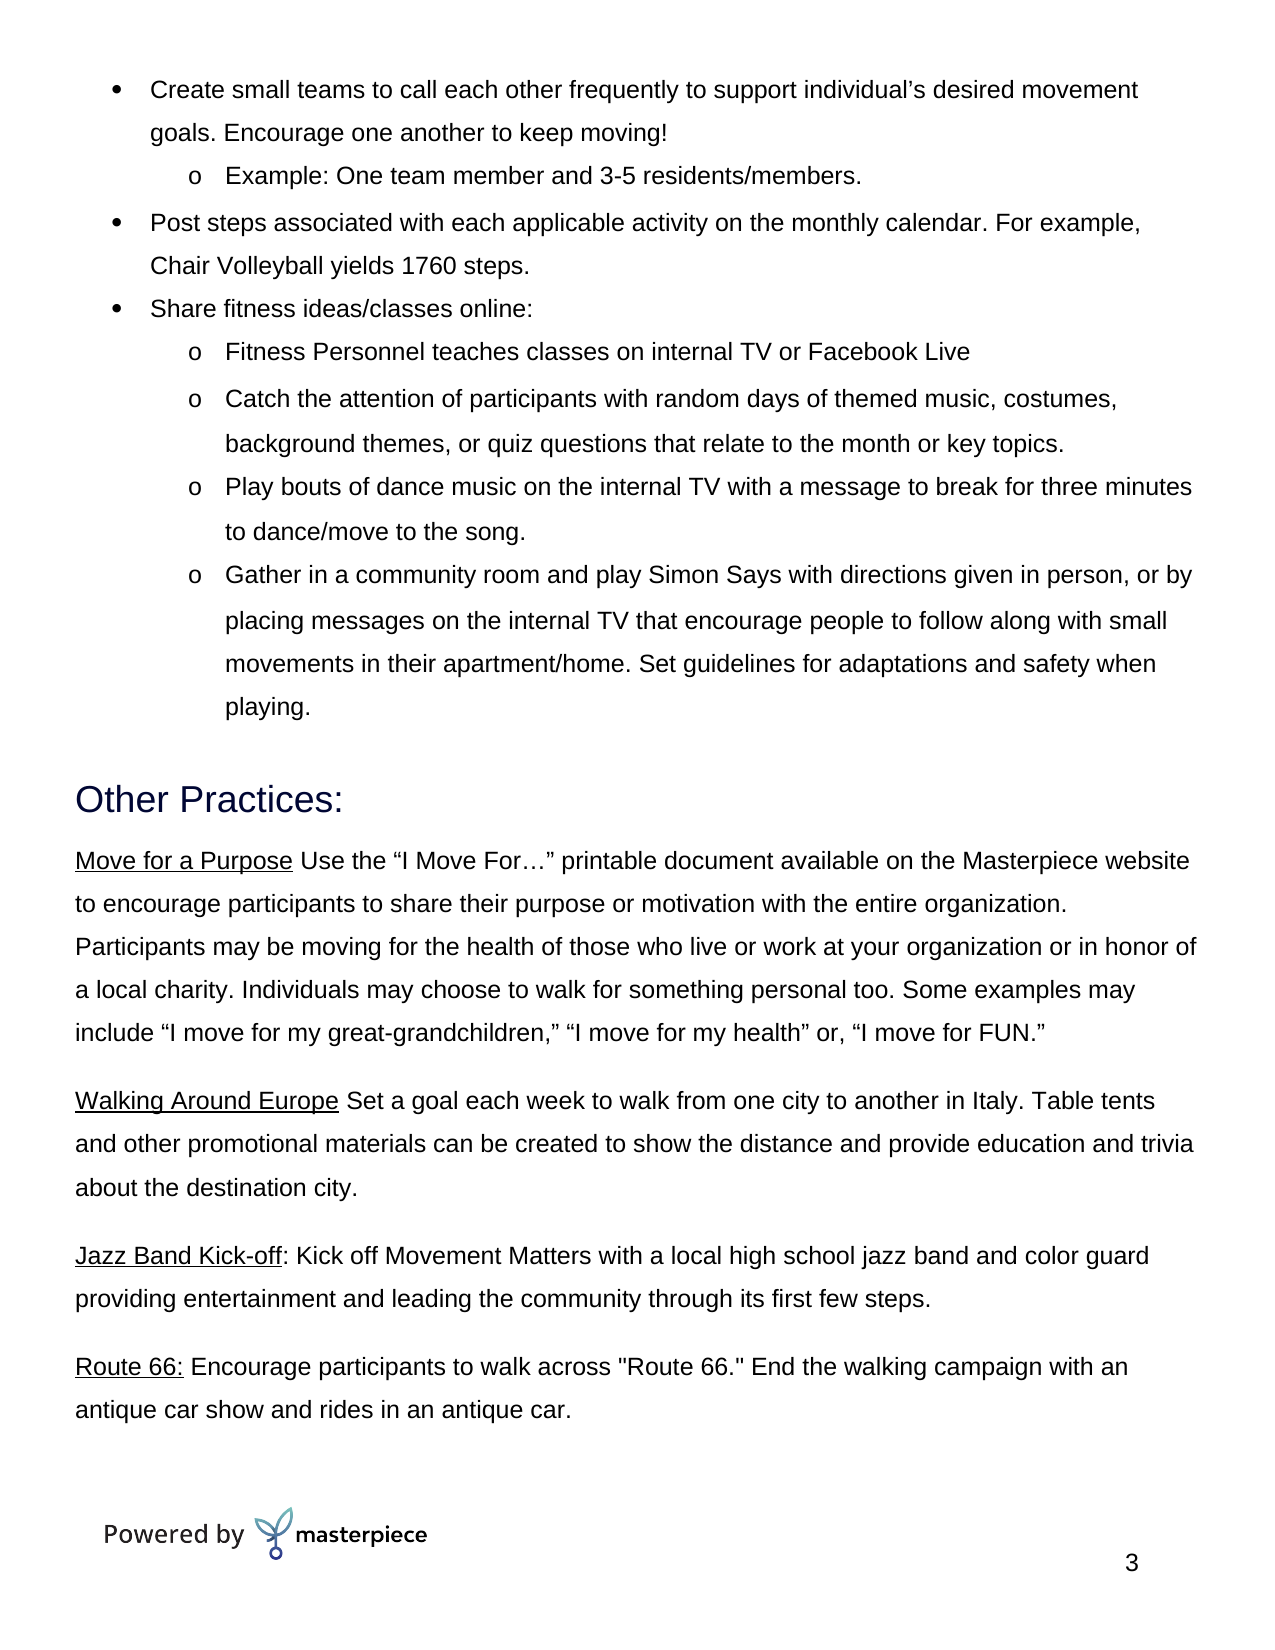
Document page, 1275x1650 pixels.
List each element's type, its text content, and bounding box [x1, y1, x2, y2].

list Catch the attention of participants with random days of themed music, costumes, background themes, or quiz questions that relate to the month or key topics. [187, 384, 1200, 458]
text Route 66: Encourage participants to walk across "Route 66." End the walking campaign with an antique car show and rides in an antique car. [75, 1352, 1200, 1424]
list Share fitness ideas/classes online: [112, 294, 1200, 323]
text Jazz Band Kick-off: Kick off Movement Matters with a local high school jazz band and color guard providing entertainment and leading the community through its first few steps. [75, 1241, 1200, 1313]
text Walking Around Europe Set a goal each week to walk from one city to another in Italy. Table tents and other promotional materials can be created to show the distance and provide education and trivia about the destination city. [75, 1086, 1200, 1201]
list Gather in a community room and play Simon Says with directions given in person, or by placing messages on the internal TV that encourage people to follow along with small movements in their apartment/home. Set guidelines for adaptations and safety when playing. [187, 561, 1200, 721]
list Example: One team member and 3-5 residents/members. [187, 161, 1200, 192]
text Move for a Purpose Use the “I Move For…” printable document available on the Masterpiece website to encourage participants to share their purpose or motivation with the entire organization. Participants may be moving for the health of those who live or work at your organization or in honor of a local charity. Individuals may choose to walk for something personal too. Some examples may include “I move for my great-grandchildren,” “I move for my health” or, “I move for FUN.” [75, 846, 1200, 1047]
list Post steps associated with each applicable activity on the monthly calendar. For example, Chair Volleyball yields 1760 steps. [112, 208, 1200, 280]
subtitle Other Practices: [75, 777, 1200, 820]
list Play bouts of dance music on the internal TV with a message to break for three minutes to dance/move to the song. [187, 472, 1200, 546]
list Create small teams to call each other frequently to support individual’s desired movement goals. Encourage one another to keep moving! [112, 75, 1200, 147]
list Fitness Personnel teaches classes on internal TV or Facebook Live [187, 337, 1200, 368]
picture [75, 1496, 457, 1571]
